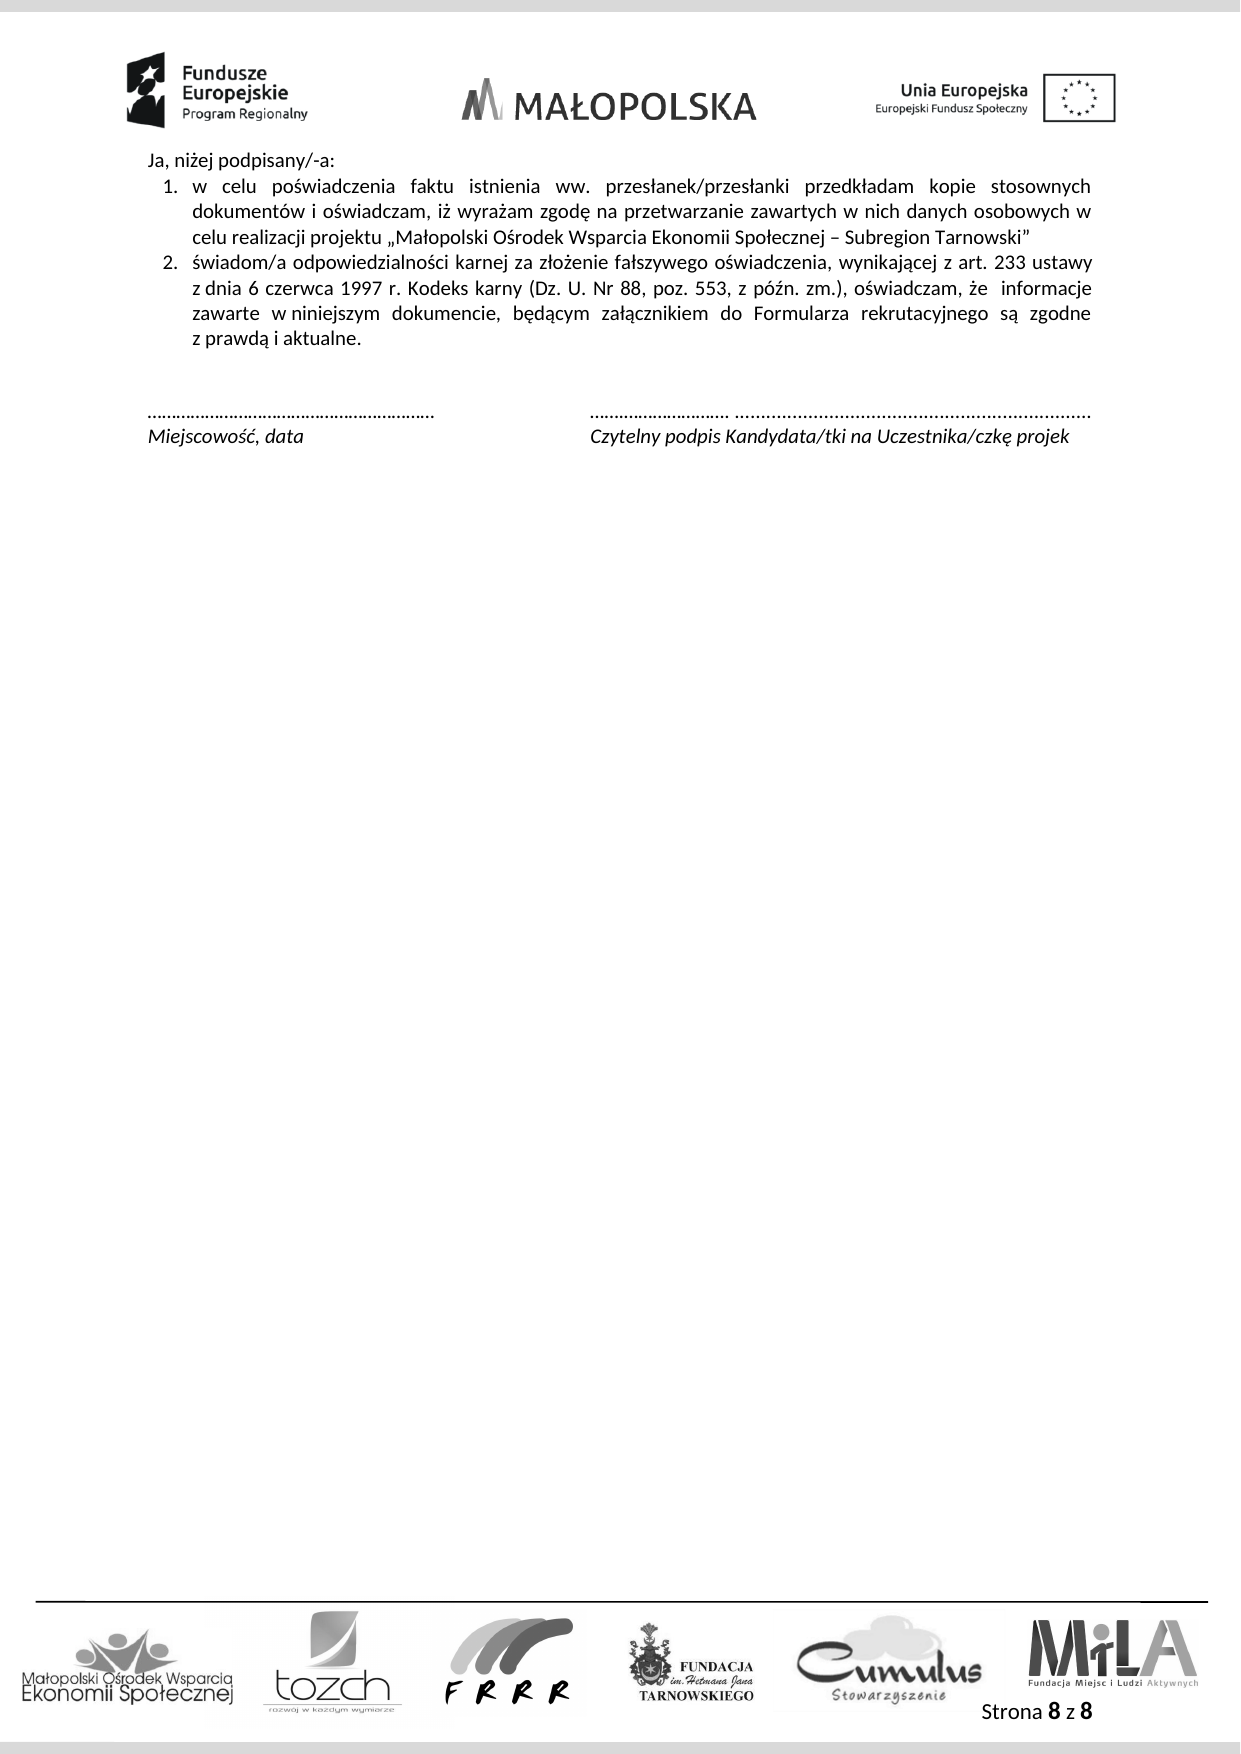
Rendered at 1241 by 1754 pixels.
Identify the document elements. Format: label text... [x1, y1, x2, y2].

text Miejscowość, data Czytelny podpis Kandydata/tki na Uczestnika/czkę projek [148, 423, 1093, 449]
picture [851, 42, 1131, 155]
picture [108, 32, 331, 146]
text Ja, niżej podpisany/-a: [148, 148, 1093, 173]
text …………………………………………………… …….…………………. .................................................................... [148, 398, 1093, 423]
list świadom/a odpowiedzialności karnej za złożenie fałszywego oświadczenia, wynikającej z art. 233 ustawy z dnia 6 czerwca 1997 r. Kodeks karny (Dz. U. Nr 88, poz. 553, z późn. zm.), oświadczam, że informacje zawarte w niniejszym dokumencie, będącym załącznikiem do Formularza rekrutacyjnego są zgodne z prawdą i aktualne. [162, 249, 1093, 351]
list w celu poświadczenia faktu istnienia ww. przesłanek/przesłanki przedkładam kopie stosownych dokumentów i oświadczam, iż wyrażam zgodę na przetwarzanie zawartych w nich danych osobowych w celu realizacji projektu „Małopolski Ośrodek Wsparcia Ekonomii Społecznej – Subregion Tarnowski” [162, 173, 1093, 249]
